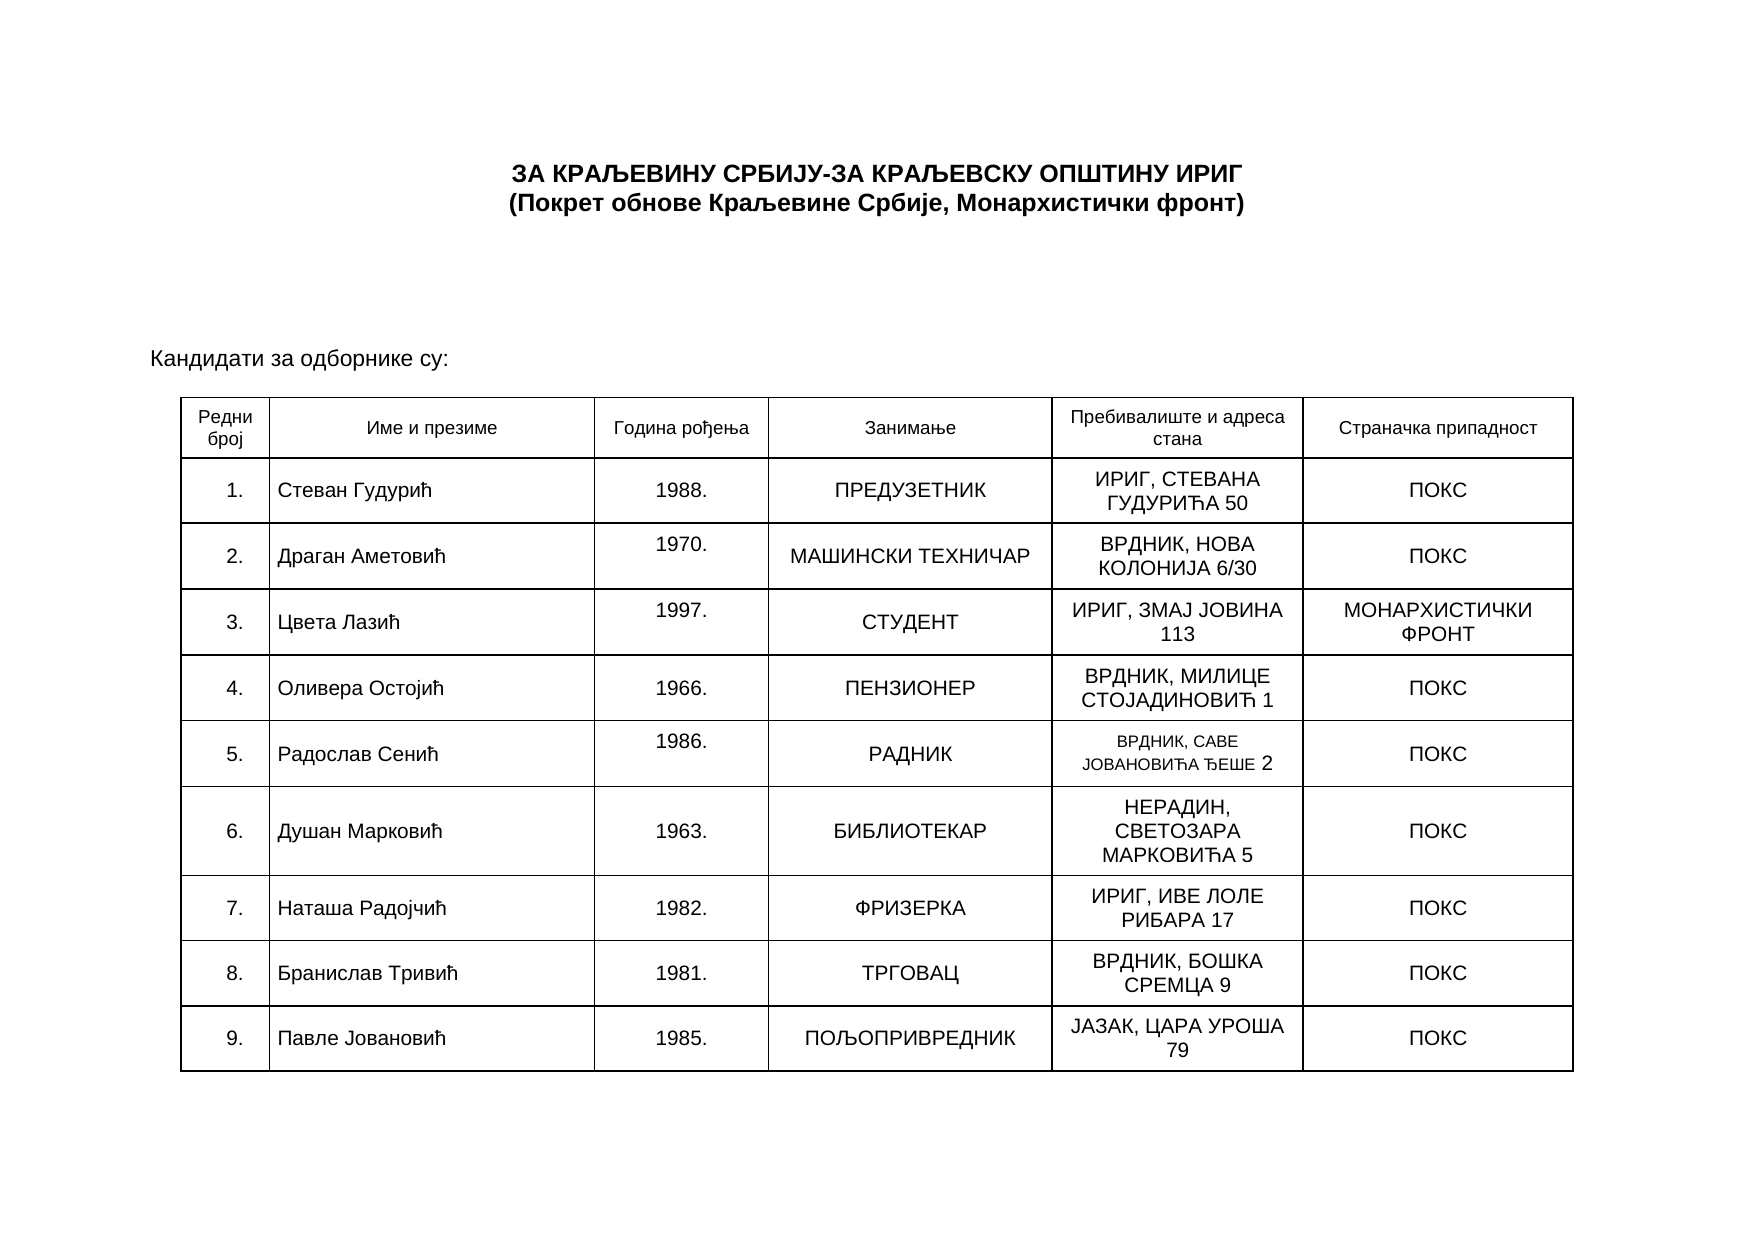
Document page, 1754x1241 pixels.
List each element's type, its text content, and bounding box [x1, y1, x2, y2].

table_cell ВРДНИК, САВЕ ЈОВАНОВИЋА ЂЕШЕ 2 [1053, 721, 1302, 786]
table_cell [182, 721, 269, 786]
text ЗА КРАЉЕВИНУ СРБИЈУ-ЗА КРАЉЕВСКУ ОПШТИНУ ИРИГ [150, 159, 1604, 187]
table_cell ПОКС [1304, 1007, 1572, 1070]
table_cell ИРИГ, ЗМАЈ ЈОВИНА 113 [1053, 590, 1302, 654]
table_cell ПЕНЗИОНЕР [769, 656, 1051, 719]
table_cell МАШИНСКИ ТЕХНИЧАР [769, 524, 1051, 588]
table_cell 1997. [595, 590, 768, 654]
table_cell 1985. [595, 1007, 768, 1070]
table_cell ФРИЗЕРКА [769, 876, 1051, 940]
table_cell ИРИГ, ИВЕ ЛОЛЕ РИБАРА 17 [1053, 876, 1302, 940]
table_cell [182, 941, 269, 1005]
table_cell СТУДЕНТ [769, 590, 1051, 654]
table_cell Драган Аметовић [270, 524, 594, 588]
table_cell ВРДНИК, БОШКА СРЕМЦА 9 [1053, 941, 1302, 1005]
table_cell МОНАРХИСТИЧКИ ФРОНТ [1304, 590, 1572, 654]
table_cell ПОКС [1304, 459, 1572, 522]
table_header Страначка припадност [1304, 398, 1572, 457]
table_cell 1986. [595, 721, 768, 786]
table_cell ПОКС [1304, 941, 1572, 1005]
table_cell ПОКС [1304, 656, 1572, 719]
text (Покрет обнове Краљевине Србије, Монархистички фронт) [150, 187, 1604, 216]
table_header Редни број [182, 398, 269, 457]
table_cell Павле Јовановић [270, 1007, 594, 1070]
table_cell ЈАЗАК, ЦАРА УРОША 79 [1053, 1007, 1302, 1070]
table_cell ВРДНИК, МИЛИЦЕ СТОЈАДИНОВИЋ 1 [1053, 656, 1302, 719]
table_cell [182, 787, 269, 875]
table_cell 1988. [595, 459, 768, 522]
table_cell ПОКС [1304, 787, 1572, 875]
table_cell ВРДНИК, НОВА КОЛОНИЈА 6/30 [1053, 524, 1302, 588]
table_cell ПОКС [1304, 524, 1572, 588]
table_cell ИРИГ, СТЕВАНА ГУДУРИЋА 50 [1053, 459, 1302, 522]
table_cell ПОКС [1304, 876, 1572, 940]
table_cell ПОЉОПРИВРЕДНИК [769, 1007, 1051, 1070]
table_cell Стеван Гудурић [270, 459, 594, 522]
table_header Име и презиме [270, 398, 594, 457]
table_cell Душан Марковић [270, 787, 594, 875]
table_cell ПРЕДУЗЕТНИК [769, 459, 1051, 522]
table_cell Наташа Радојчић [270, 876, 594, 940]
table_header Пребивалиште и адреса стана [1053, 398, 1302, 457]
table_cell [182, 876, 269, 940]
text Кандидати за одборнике су: [150, 345, 1604, 372]
table_cell Радослав Сенић [270, 721, 594, 786]
table_cell БИБЛИОТЕКАР [769, 787, 1051, 875]
table_cell 1982. [595, 876, 768, 940]
table_cell РАДНИК [769, 721, 1051, 786]
table_cell ТРГОВАЦ [769, 941, 1051, 1005]
table_cell 1970. [595, 524, 768, 588]
table_cell [182, 1007, 269, 1070]
table_cell 1963. [595, 787, 768, 875]
table_cell Цвета Лазић [270, 590, 594, 654]
table_cell [182, 459, 269, 522]
table_cell НЕРАДИН, СВЕТОЗАРА МАРКОВИЋА 5 [1053, 787, 1302, 875]
table_cell [182, 656, 269, 719]
table_cell 1981. [595, 941, 768, 1005]
table_cell Бранислав Тривић [270, 941, 594, 1005]
table_cell [182, 524, 269, 588]
table_cell [182, 590, 269, 654]
table_header Година рођења [595, 398, 768, 457]
table_cell 1966. [595, 656, 768, 719]
table_cell ПОКС [1304, 721, 1572, 786]
table_header Занимање [769, 398, 1051, 457]
table_cell Оливера Остојић [270, 656, 594, 719]
